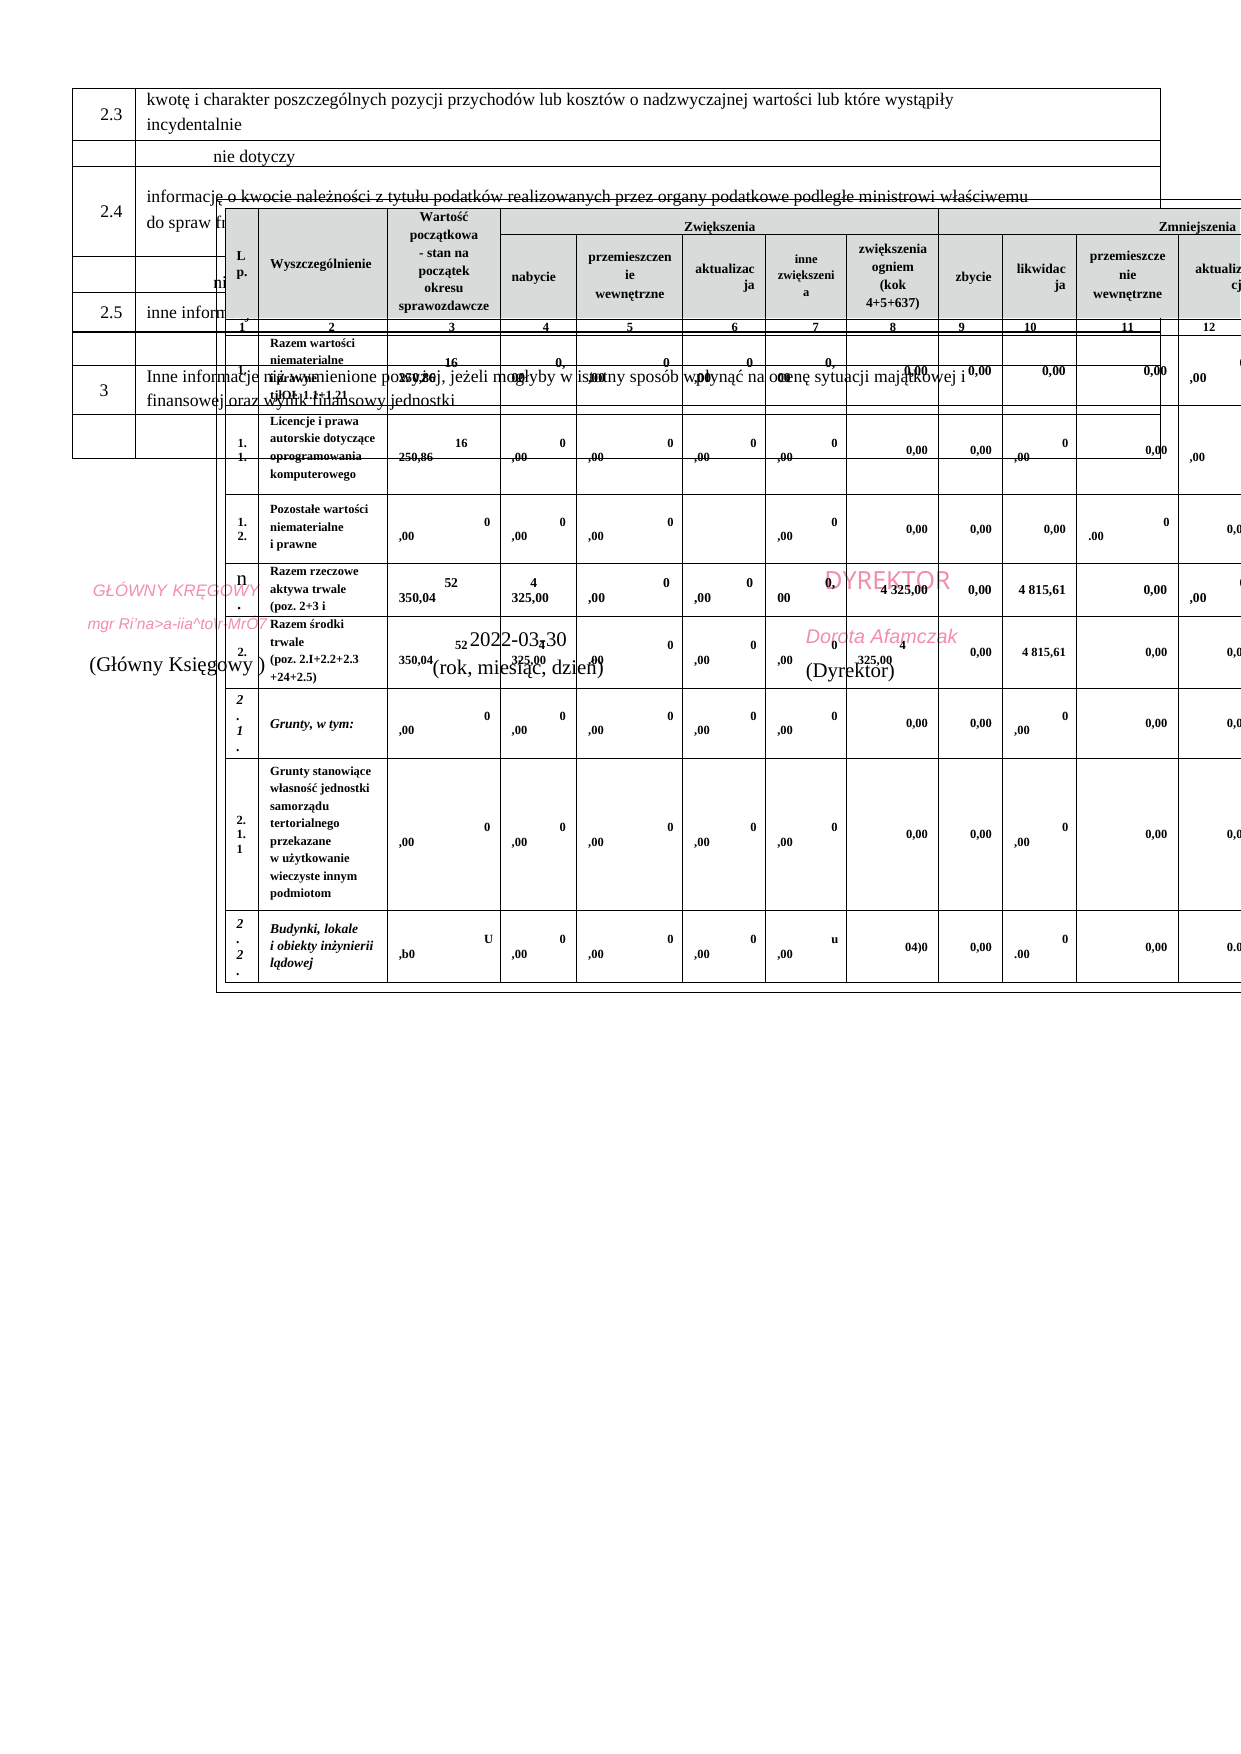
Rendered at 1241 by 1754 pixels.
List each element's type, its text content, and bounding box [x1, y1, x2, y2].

table_cell 0,00 [766, 617, 846, 688]
table_cell 12 [1179, 320, 1240, 334]
table_cell Budynki, lokale i obiekty inżynierii lądowej [259, 911, 387, 982]
table_cell 4 325,00 [501, 617, 576, 688]
table_cell 0,00 [1077, 336, 1178, 404]
table_cell 0,00 [577, 617, 682, 688]
table_cell 2.2. [226, 911, 258, 982]
table_cell 0,00 [766, 564, 846, 616]
table_cell 0,00 [1179, 495, 1240, 563]
table_cell Grunty stanowiące własność jednostki samorządu tertorialnego przekazane w użytkowanie wieczyste innym podmiotom [259, 759, 387, 910]
table_cell 0,00 [501, 689, 576, 757]
table_cell 04)0 [847, 911, 938, 982]
table_cell 0,00 [501, 911, 576, 982]
table_cell 0,00 [1077, 617, 1178, 688]
table_header 2.3 [73, 89, 135, 140]
table_cell [136, 415, 216, 457]
table_cell 0,00 [388, 689, 500, 757]
table_header Zwiększenia [501, 209, 938, 234]
table_cell Razem wartości niematerialne i prawne tjłOŁ 1.1+1.21 [259, 336, 387, 404]
table_header kwotę i charakter poszczególnych pozycji przychodów lub kosztów o nadzwyczajnej wartości lub które wystąpiły incydentalnie [136, 89, 1160, 140]
table_cell 1. [226, 336, 258, 404]
table_cell [136, 333, 216, 364]
table_cell 0,00 [1077, 759, 1178, 910]
table_cell 0,00 [1179, 406, 1240, 494]
table_cell n. [226, 564, 258, 616]
table_cell 2.1. [226, 689, 258, 757]
table_header Zmniejszenia [939, 209, 1240, 234]
table_cell 0,00 [577, 406, 682, 494]
table_cell 0,00 [388, 759, 500, 910]
table_cell [683, 495, 765, 563]
table_cell 1.1. [226, 406, 258, 494]
table_cell 0,00 [847, 406, 938, 494]
table_cell 0,00 [847, 495, 938, 563]
table_cell Razem rzeczowe aktywa trwale (poz. 2+3 i [259, 564, 387, 616]
table_cell 0,00 [766, 689, 846, 757]
table_cell 0,00 [939, 617, 1002, 688]
table_cell nie dotyczy [136, 141, 1160, 166]
table_cell 0,00 [683, 689, 765, 757]
table_cell 0,00 [766, 759, 846, 910]
table_cell 5 [577, 320, 682, 334]
table_cell [217, 333, 225, 364]
table_cell 6 [683, 320, 765, 334]
table_cell [73, 415, 135, 457]
table_cell 0,00 [1077, 689, 1178, 757]
table_cell 0,00 [939, 759, 1002, 910]
table_cell 0,00 [847, 689, 938, 757]
table_cell 0,00 [1003, 406, 1076, 494]
table_cell 0,00 [939, 336, 1002, 404]
table_cell 0,00 [683, 564, 765, 616]
table_cell 0,00 [766, 336, 846, 404]
table_header Lp. [226, 209, 258, 318]
table_cell 0,00 [766, 495, 846, 563]
table_cell 0,00 [1077, 406, 1178, 494]
table_cell [73, 333, 135, 364]
table_cell aktualizacja [1179, 235, 1240, 318]
table_cell [73, 257, 135, 292]
table_cell 0,00 [847, 336, 938, 404]
table_cell zwiększenia ogniem (kok 4+5+637) [847, 235, 938, 318]
table_cell 4 325,00 [501, 564, 576, 616]
table_cell 0,00 [577, 495, 682, 563]
table_cell 3 [73, 366, 135, 414]
table_cell 2.5 [73, 293, 135, 331]
table_cell 2 [259, 320, 387, 334]
table_cell 0,00 [1179, 564, 1240, 616]
table_cell 0,00 [577, 759, 682, 910]
table_cell Licencje i prawa autorskie dotyczące oprogramowania komputerowego [259, 406, 387, 494]
table_cell 0.00 [1179, 911, 1240, 982]
table_cell 0.00 [1077, 495, 1178, 563]
table_cell informację o kwocie należności z tytułu podatków realizowanych przez organy podatkowe podległe ministrowi właściwemu do spraw frnasów publicznych wykazywanych w sprawozdaniu z wykonania planu dochodów budżetowych [136, 167, 1160, 256]
table_cell 8 [847, 320, 938, 334]
table_cell U,b0 [388, 911, 500, 982]
table_cell 0.00 [1003, 911, 1076, 982]
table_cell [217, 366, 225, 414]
table_cell 52 350,04 [388, 564, 500, 616]
table_cell likwidacja [1003, 235, 1076, 318]
table_cell 0,00 [939, 495, 1002, 563]
table_cell 2.4 [73, 167, 135, 256]
table_cell 10 [1003, 320, 1076, 334]
table_cell 4 325,00 [847, 564, 938, 616]
table_cell 0,00 [1179, 759, 1240, 910]
table_cell 0,00 [501, 336, 576, 404]
table_cell przemieszczenie wewnętrzne [577, 235, 682, 318]
table_cell nabycie [501, 235, 576, 318]
table_cell 0,00 [683, 911, 765, 982]
table_cell 0,00 [1077, 911, 1178, 982]
table_cell zbycie [939, 235, 1002, 318]
table_cell 0,00 [577, 911, 682, 982]
table_cell nie dotyczy [136, 257, 216, 292]
table_cell przemieszczenie wewnętrzne [1077, 235, 1178, 318]
table_cell 0,00 [577, 689, 682, 757]
table_cell 0,00 [847, 759, 938, 910]
table_cell 16 250,86 [388, 406, 500, 494]
table_cell 0,00 [1003, 495, 1076, 563]
table_cell 2. [226, 617, 258, 688]
text główny kręgowy mgr Ri’na>a-iia^to\r-MrÓ7 (Główny Księgowy ) [68, 577, 216, 676]
table_cell 0,00 [1003, 689, 1076, 757]
table_cell 0,00 [1179, 617, 1240, 688]
table_cell 0,00 [577, 336, 682, 404]
table_cell aktualizacja [683, 235, 765, 318]
table_cell 52 350,04 [388, 617, 500, 688]
table_cell u,00 [766, 911, 846, 982]
table_cell 9 [939, 320, 1002, 334]
table_cell 0,00 [501, 495, 576, 563]
table_cell 0,00 [683, 617, 765, 688]
table_cell Grunty, w tym: [259, 689, 387, 757]
table_cell inne zwiększenia [766, 235, 846, 318]
table_cell 0,00 [683, 759, 765, 910]
table_cell 0,00 [388, 495, 500, 563]
table_cell 0,00 [1179, 689, 1240, 757]
table_cell 4 325,00 [847, 617, 938, 688]
table_cell 1 [226, 320, 258, 334]
table_cell 2.1.1 [226, 759, 258, 910]
table_cell 4 815,61 [1003, 564, 1076, 616]
table_header Wyszczególnienie [259, 209, 387, 318]
table_cell 0,00 [939, 564, 1002, 616]
table_cell 0,00 [1179, 336, 1240, 404]
table_cell 1.2. [226, 495, 258, 563]
table_cell 0,00 [1003, 336, 1076, 404]
table_cell inne informacje [136, 293, 216, 331]
table_cell Pozostałe wartości niematerialne i prawne [259, 495, 387, 563]
table_cell [217, 415, 225, 457]
table_header Wartość początkowa - stan na początek okresu sprawozdawczego [388, 209, 500, 318]
table_cell 0,00 [501, 759, 576, 910]
table_cell 4 [501, 320, 576, 334]
table_cell 16 250,86 [388, 336, 500, 404]
table_cell 0,00 [939, 406, 1002, 494]
table_cell [73, 141, 135, 166]
table_cell 3 [388, 320, 500, 334]
table_cell 0,00 [766, 406, 846, 494]
table_cell 0,00 [939, 689, 1002, 757]
table_cell 4 815,61 [1003, 617, 1076, 688]
table_cell 0,00 [1077, 564, 1178, 616]
table_cell Razem środki trwale (poz. 2.I+2.2+2.3 +24+2.5) [259, 617, 387, 688]
table_cell 0,00 [577, 564, 682, 616]
table_cell 0,00 [1003, 759, 1076, 910]
table_cell 0,00 [683, 406, 765, 494]
table_cell 0,00 [683, 336, 765, 404]
table_cell 0,00 [501, 406, 576, 494]
table_cell 0,00 [939, 911, 1002, 982]
table_cell 7 [766, 320, 846, 334]
table_cell 11 [1077, 320, 1178, 334]
